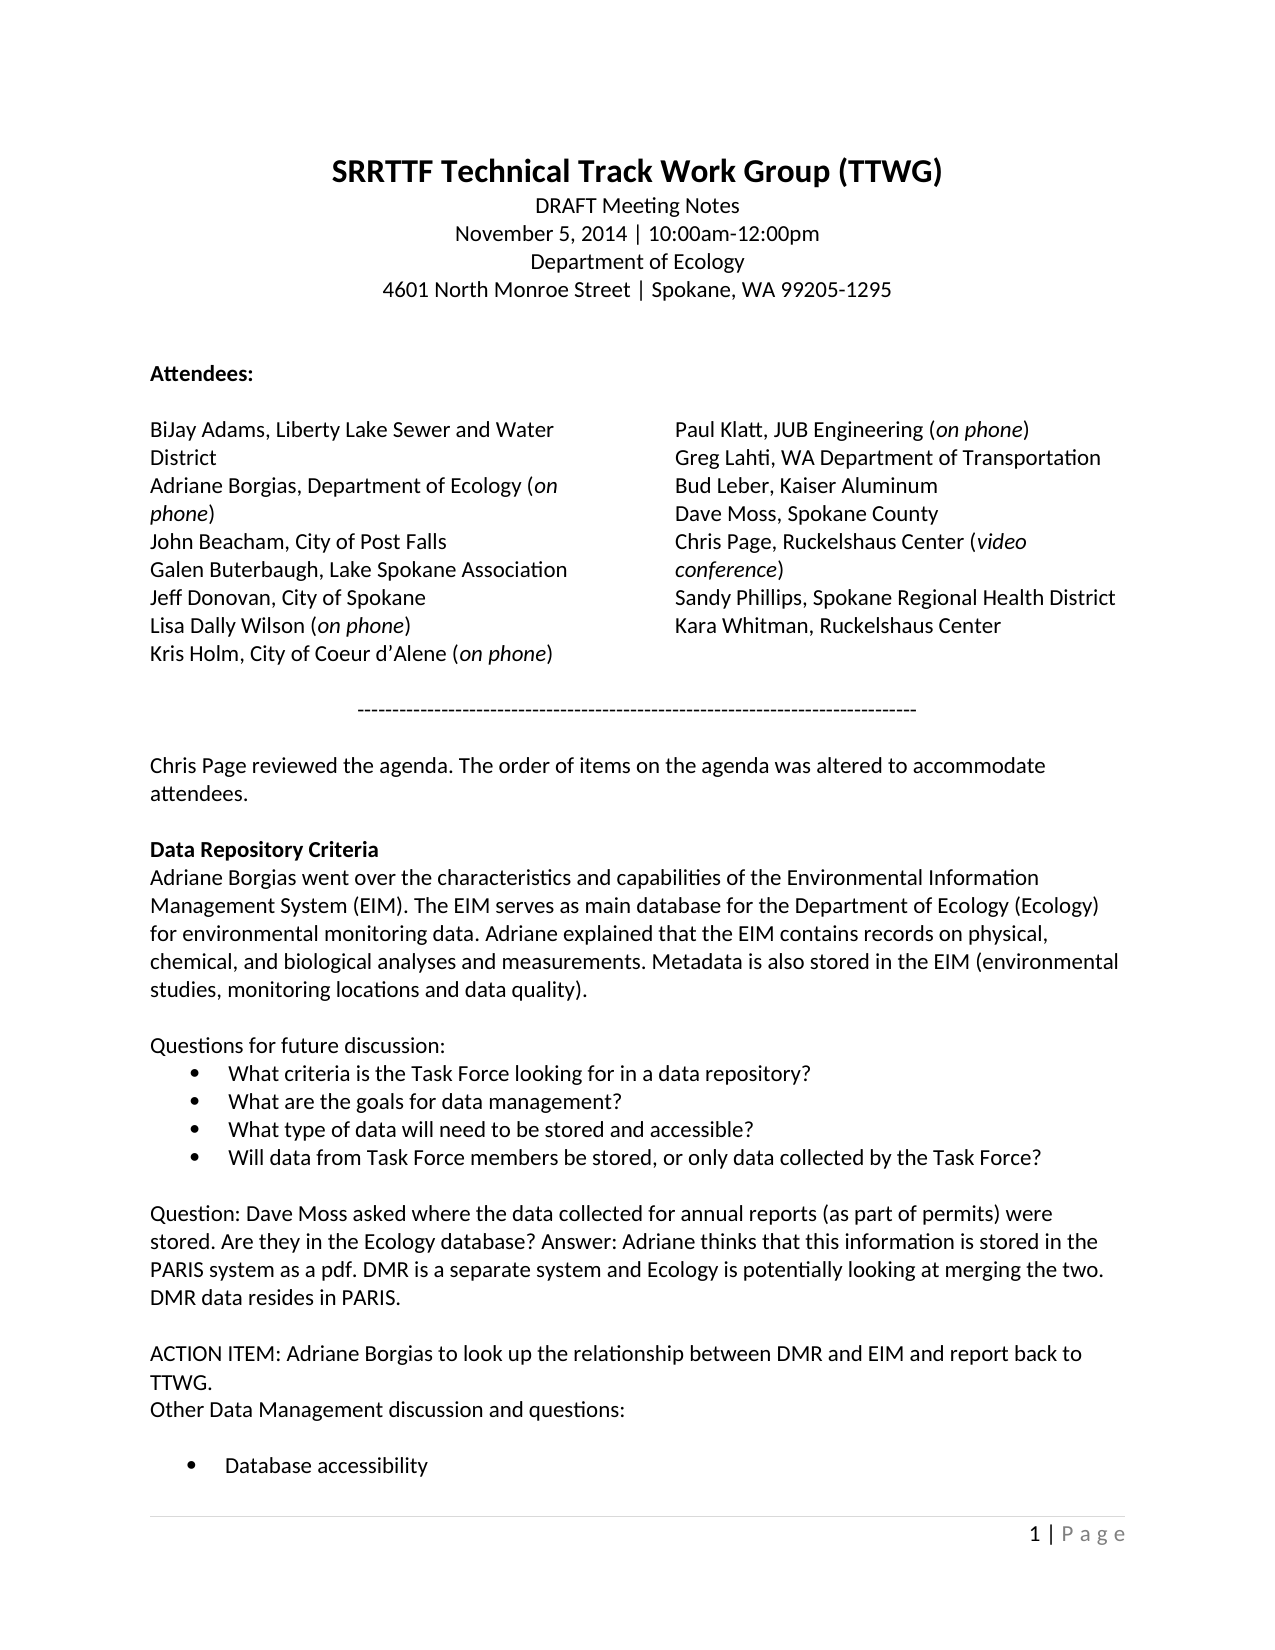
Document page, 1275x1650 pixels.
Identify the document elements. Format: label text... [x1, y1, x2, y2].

list Database accessibility [187, 1452, 1125, 1480]
list Will data from Task Force members be stored, or only data collected by the Task Force? [191, 1143, 1125, 1171]
text Kris Holm, City of Coeur d’Alene (on phone) [150, 639, 600, 667]
text John Beacham, City of Post Falls [150, 527, 600, 555]
text Kara Whitman, Ruckelshaus Center [675, 611, 1125, 639]
text Chris Page reviewed the agenda. The order of items on the agenda was altered to accommodate attendees. [150, 751, 1125, 807]
text Paul Klatt, JUB Engineering (on phone) [675, 415, 1125, 443]
list What criteria is the Task Force looking for in a data repository? [191, 1059, 1125, 1087]
text Questions for future discussion: [150, 1031, 1125, 1059]
text Sandy Phillips, Spokane Regional Health District [675, 583, 1125, 611]
text 4601 North Monroe Street | Spokane, WA 99205-1295 [150, 275, 1125, 303]
text Question: Dave Moss asked where the data collected for annual reports (as part of permits) were stored. Are they in the Ecology database? Answer: Adriane thinks that this information is stored in the PARIS system as a pdf. DMR is a separate system and Ecology is potentially looking at merging the two. DMR data resides in PARIS. [150, 1199, 1125, 1312]
text Greg Lahti, WA Department of Transportation [675, 443, 1125, 471]
text Adriane Borgias went over the characteristics and capabilities of the Environmental Information Management System (EIM). The EIM serves as main database for the Department of Ecology (Ecology) for environmental monitoring data. Adriane explained that the EIM contains records on physical, chemical, and biological analyses and measurements. Metadata is also stored in the EIM (environmental studies, monitoring locations and data quality). [150, 863, 1125, 1003]
text Department of Ecology [150, 247, 1125, 275]
list What type of data will need to be stored and accessible? [191, 1115, 1125, 1143]
text Lisa Dally Wilson (on phone) [150, 611, 600, 639]
text ACTION ITEM: Adriane Borgias to look up the relationship between DMR and EIM and report back to TTWG. [150, 1339, 1125, 1396]
text Adriane Borgias, Department of Ecology (on phone) [150, 471, 600, 527]
text Jeff Donovan, City of Spokane [150, 583, 600, 611]
list What are the goals for data management? [191, 1087, 1125, 1115]
text Data Repository Criteria [150, 835, 1125, 863]
text -------------------------------------------------------------------------------- [150, 695, 1125, 723]
text Attendees: [150, 359, 600, 387]
text Other Data Management discussion and questions: [150, 1396, 1125, 1424]
text DRAFT Meeting Notes [150, 191, 1125, 219]
text BiJay Adams, Liberty Lake Sewer and Water District [150, 415, 600, 471]
text Bud Leber, Kaiser Aluminum [675, 471, 1125, 499]
text Chris Page, Ruckelshaus Center (video conference) [675, 527, 1125, 583]
text Galen Buterbaugh, Lake Spokane Association [150, 555, 600, 583]
text SRRTTF Technical Track Work Group (TTWG) [150, 150, 1125, 191]
text Dave Moss, Spokane County [675, 499, 1125, 527]
text November 5, 2014 | 10:00am-12:00pm [150, 219, 1125, 247]
